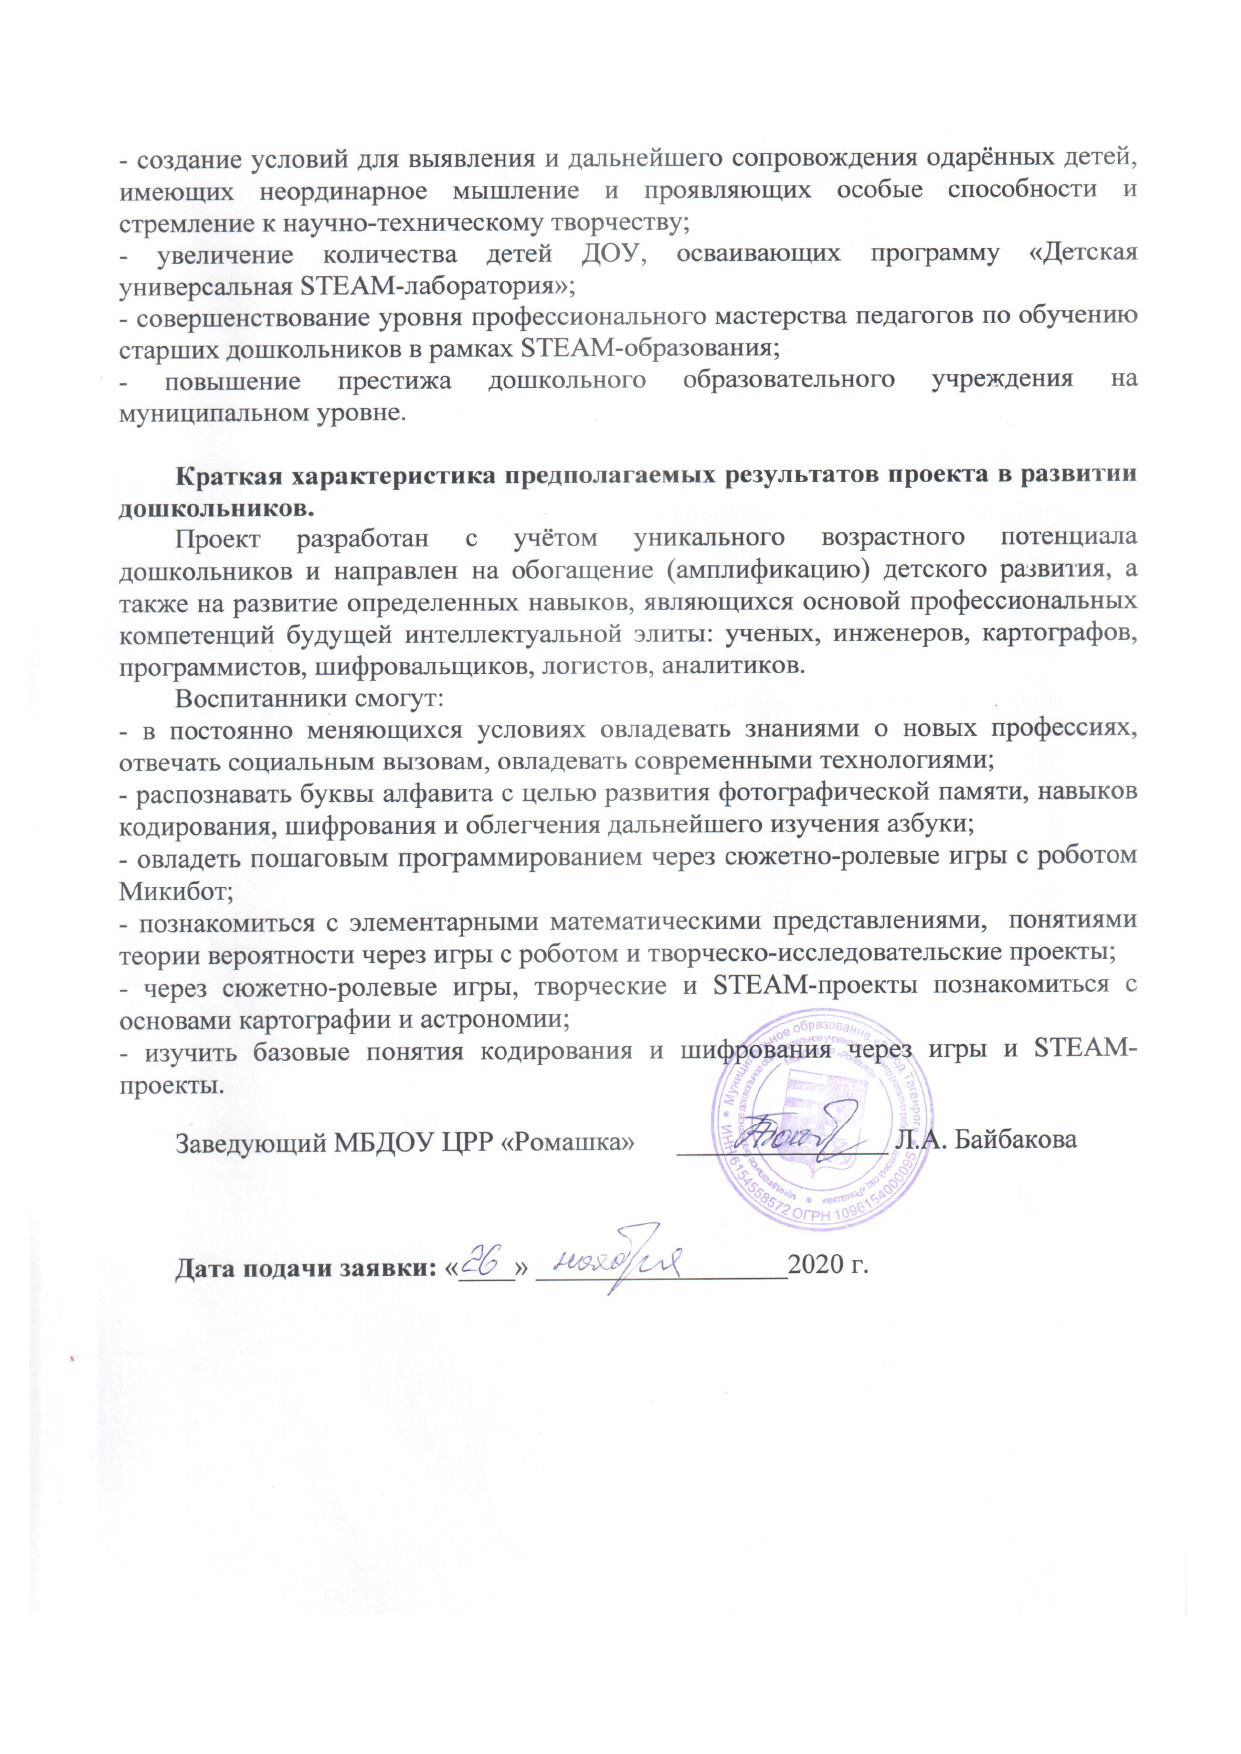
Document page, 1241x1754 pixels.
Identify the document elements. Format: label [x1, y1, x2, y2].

picture [29, 59, 1192, 1616]
